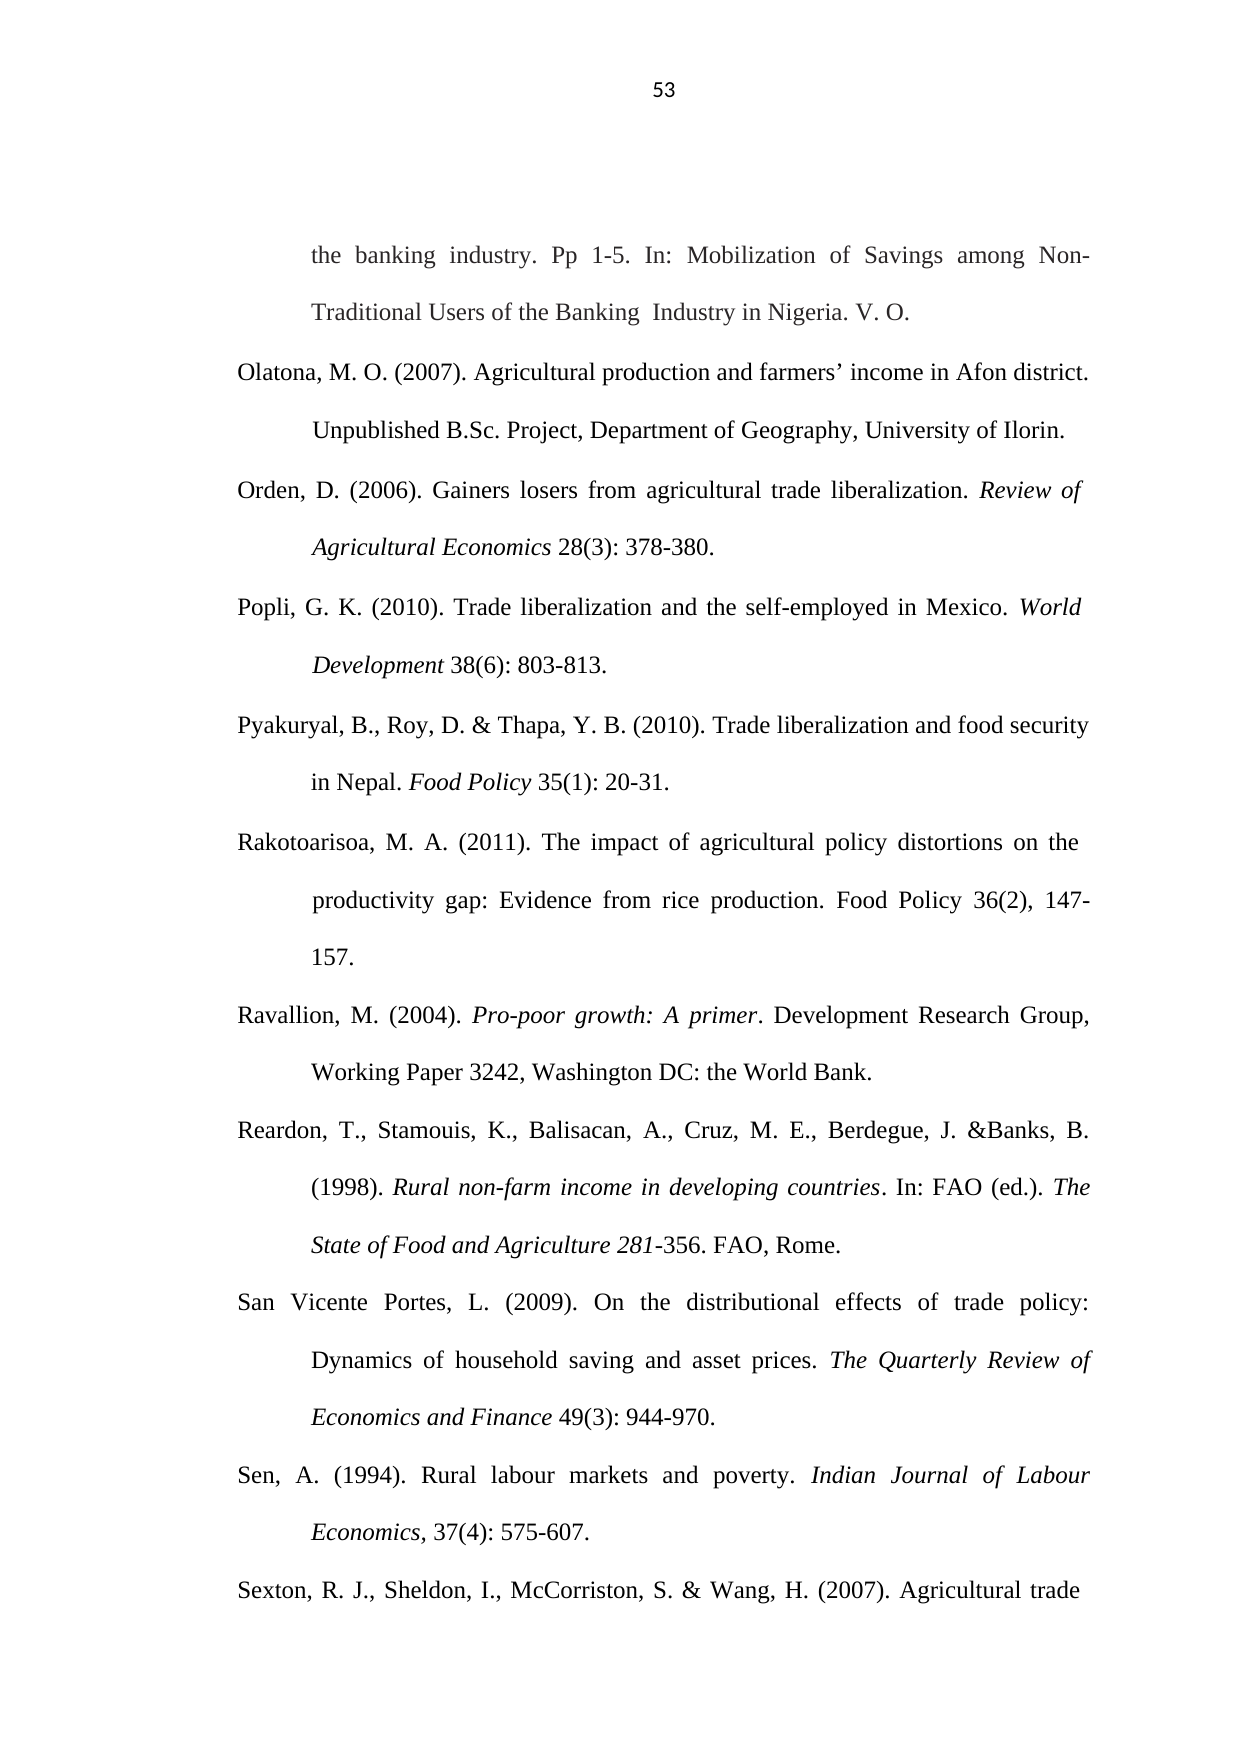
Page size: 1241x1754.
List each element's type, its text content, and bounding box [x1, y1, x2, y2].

text Rakotoarisoa, M. A. (2011). The impact of agricultural policy distortions on the productivity gap: Evidence from rice production. Food Policy 36(2), 147-157. [237, 827, 1090, 971]
text Pyakuryal, B., Roy, D. & Thapa, Y. B. (2010). Trade liberalization and food security in Nepal. Food Policy 35(1): 20-31. [237, 710, 1090, 796]
text Sen, A. (1994). Rural labour markets and poverty. Indian Journal of Labour Economics, 37(4): 575-607. [237, 1460, 1090, 1546]
text Orden, D. (2006). Gainers losers from agricultural trade liberalization. Review of Agricultural Economics 28(3): 378-380. [237, 475, 1090, 561]
text Olatona, M. O. (2007). Agricultural production and farmers’ income in Afon district. Unpublished B.Sc. Project, Department of Geography, University of Ilorin. [237, 357, 1090, 444]
text Ravallion, M. (2004). Pro-poor growth: A primer. Development Research Group, Working Paper 3242, Washington DC: the World Bank. [237, 1000, 1090, 1086]
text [237, 1575, 1090, 1604]
text San Vicente Portes, L. (2009). On the distributional effects of trade policy: Dynamics of household saving and asset prices. The Quarterly Review of Economics and Finance 49(3): 944-970. [237, 1287, 1090, 1431]
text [237, 240, 1090, 326]
text Reardon, T., Stamouis, K., Balisacan, A., Cruz, M. E., Berdegue, J. &Banks, B. (1998). Rural non-farm income in developing countries. In: FAO (ed.). The State of Food and Agriculture 281-356. FAO, Rome. [237, 1115, 1090, 1259]
text Popli, G. K. (2010). Trade liberalization and the self-employed in Mexico. World Development 38(6): 803-813. [237, 592, 1090, 679]
